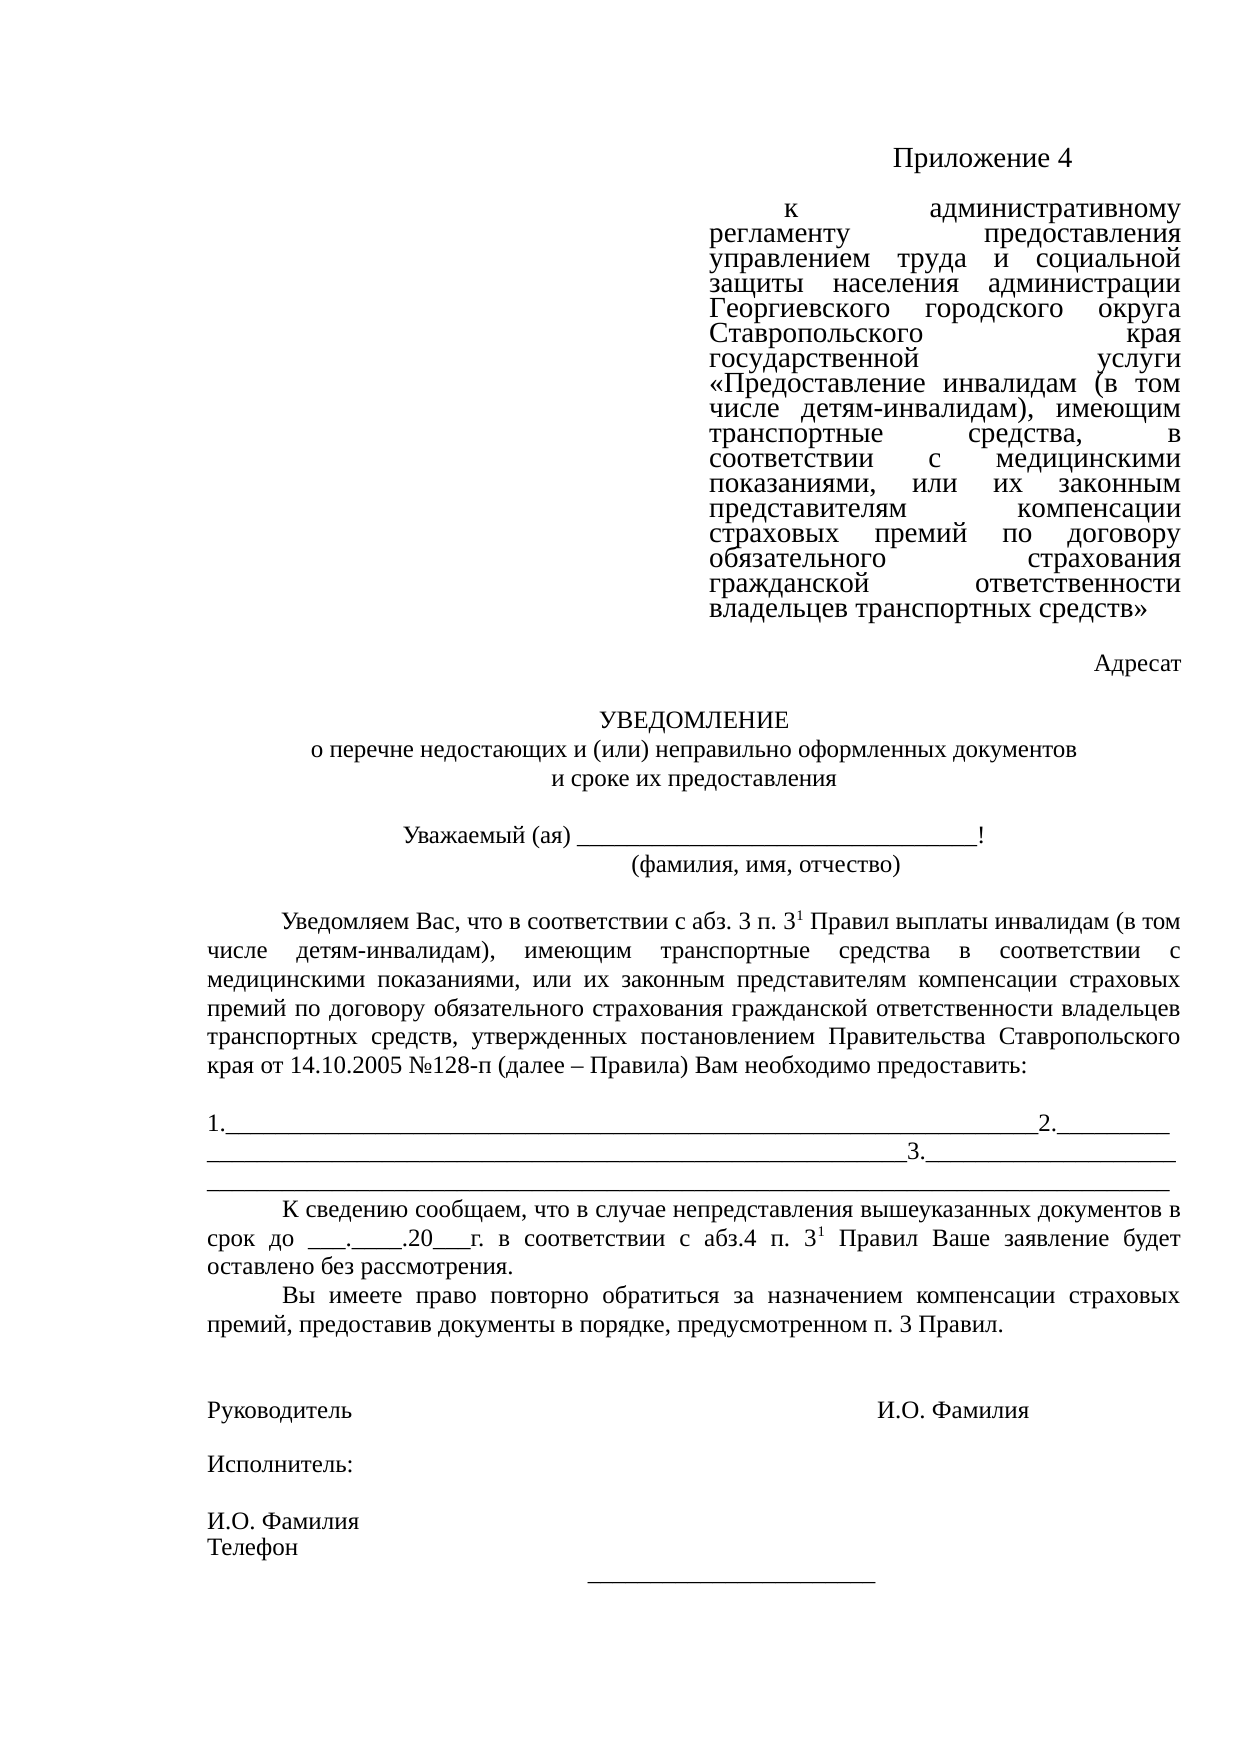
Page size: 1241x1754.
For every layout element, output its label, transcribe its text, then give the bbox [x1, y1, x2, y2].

list Приложение 4 [709, 148, 1181, 173]
text (фамилия, имя, отчество) [207, 849, 1181, 878]
text Вы имеете право повторно обратиться за назначением компенсации страховых премий, предоставив документы в порядке, предусмотренном п. 3 Правил. [207, 1280, 1181, 1338]
text Уведомляем Вас, что в соответствии с абз. 3 п. 31 Правил выплаты инвалидам (в том числе детям-инвалидам), имеющим транспортные средства в соответствии с медицинскими показаниями, или их законным представителям компенсации страховых премий по договору обязательного страхования гражданской ответственности владельцев транспортных средств, утвержденных постановлением Правительства Ставропольского края от 14.10.2005 №128-п (далее – Правила) Вам необходимо предоставить: [207, 906, 1181, 1079]
text Адресат [207, 648, 1181, 676]
text _______________________ [207, 1560, 1181, 1585]
text о перечне недостающих и (или) неправильно оформленных документов [207, 734, 1181, 763]
text и сроке их предоставления [207, 763, 1181, 791]
text Руководитель И.О. Фамилия [207, 1395, 1181, 1424]
list к административному регламенту предоставления управлением труда и социальной защиты населения администрации Георгиевского городского округа Ставропольского края государственной услуги «Предоставление инвалидам (в том числе детям-инвалидам), имеющим транспортные средства, в соответствии с медицинскими показаниями, или их законным представителям компенсации страховых премий по договору обязательного страхования гражданской ответственности владельцев транспортных средств» [709, 198, 1181, 623]
text Телефон [207, 1535, 1181, 1560]
text УВЕДОМЛЕНИЕ [207, 705, 1181, 734]
text 1._________________________________________________________________2._________________________________________________________________3._________________________________________________________________________________________________ [207, 1108, 1181, 1194]
text Уважаемый (ая) ________________________________! [207, 820, 1181, 849]
text К сведению сообщаем, что в случае непредставления вышеуказанных документов в срок до ___.____.20___г. в соответствии с абз.4 п. 31 Правил Ваше заявление будет оставлено без рассмотрения. [207, 1194, 1181, 1280]
text И.О. Фамилия [207, 1506, 1181, 1535]
text Исполнитель: [207, 1449, 1181, 1478]
